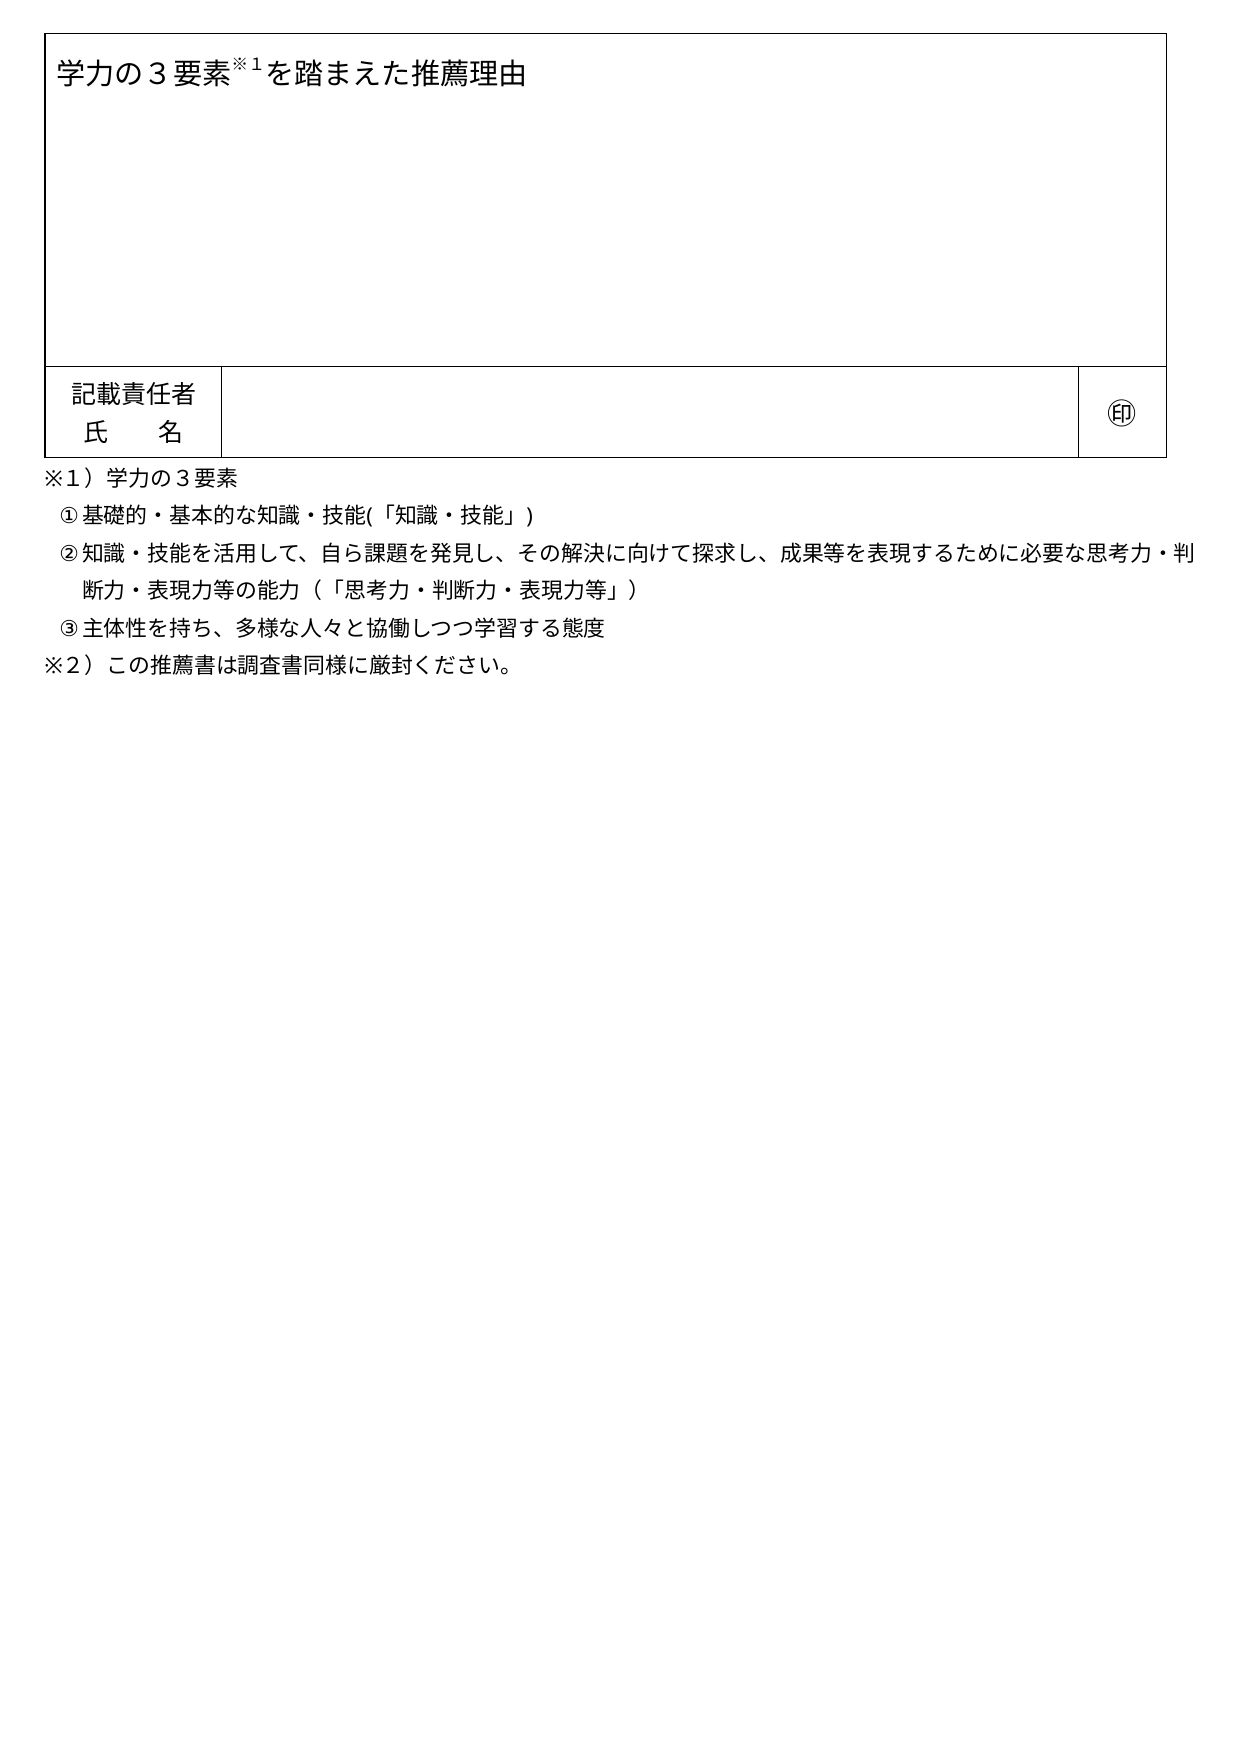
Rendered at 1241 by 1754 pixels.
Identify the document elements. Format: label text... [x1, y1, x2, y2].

table_cell 学力の３要素※１を踏まえた推薦理由 [46, 34, 1166, 366]
list 主体性を持ち、多様な人々と協働しつつ学習する態度 [59, 608, 1196, 646]
table_cell [222, 367, 1078, 457]
text ※１）学力の３要素 [44, 458, 1196, 496]
list 知識・技能を活用して、自ら課題を発見し、その解決に向けて探求し、成果等を表現するために必要な思考力・判断力・表現力等の能力（「思考力・判断力・表現力等」） [59, 533, 1196, 608]
list 基礎的・基本的な知識・技能(「知識・技能」) [59, 496, 1196, 533]
table_cell ㊞ [1079, 367, 1166, 457]
table_cell 記載責任者 氏 名 [46, 367, 221, 457]
text ※２）この推薦書は調査書同様に厳封ください。 [44, 646, 1196, 683]
